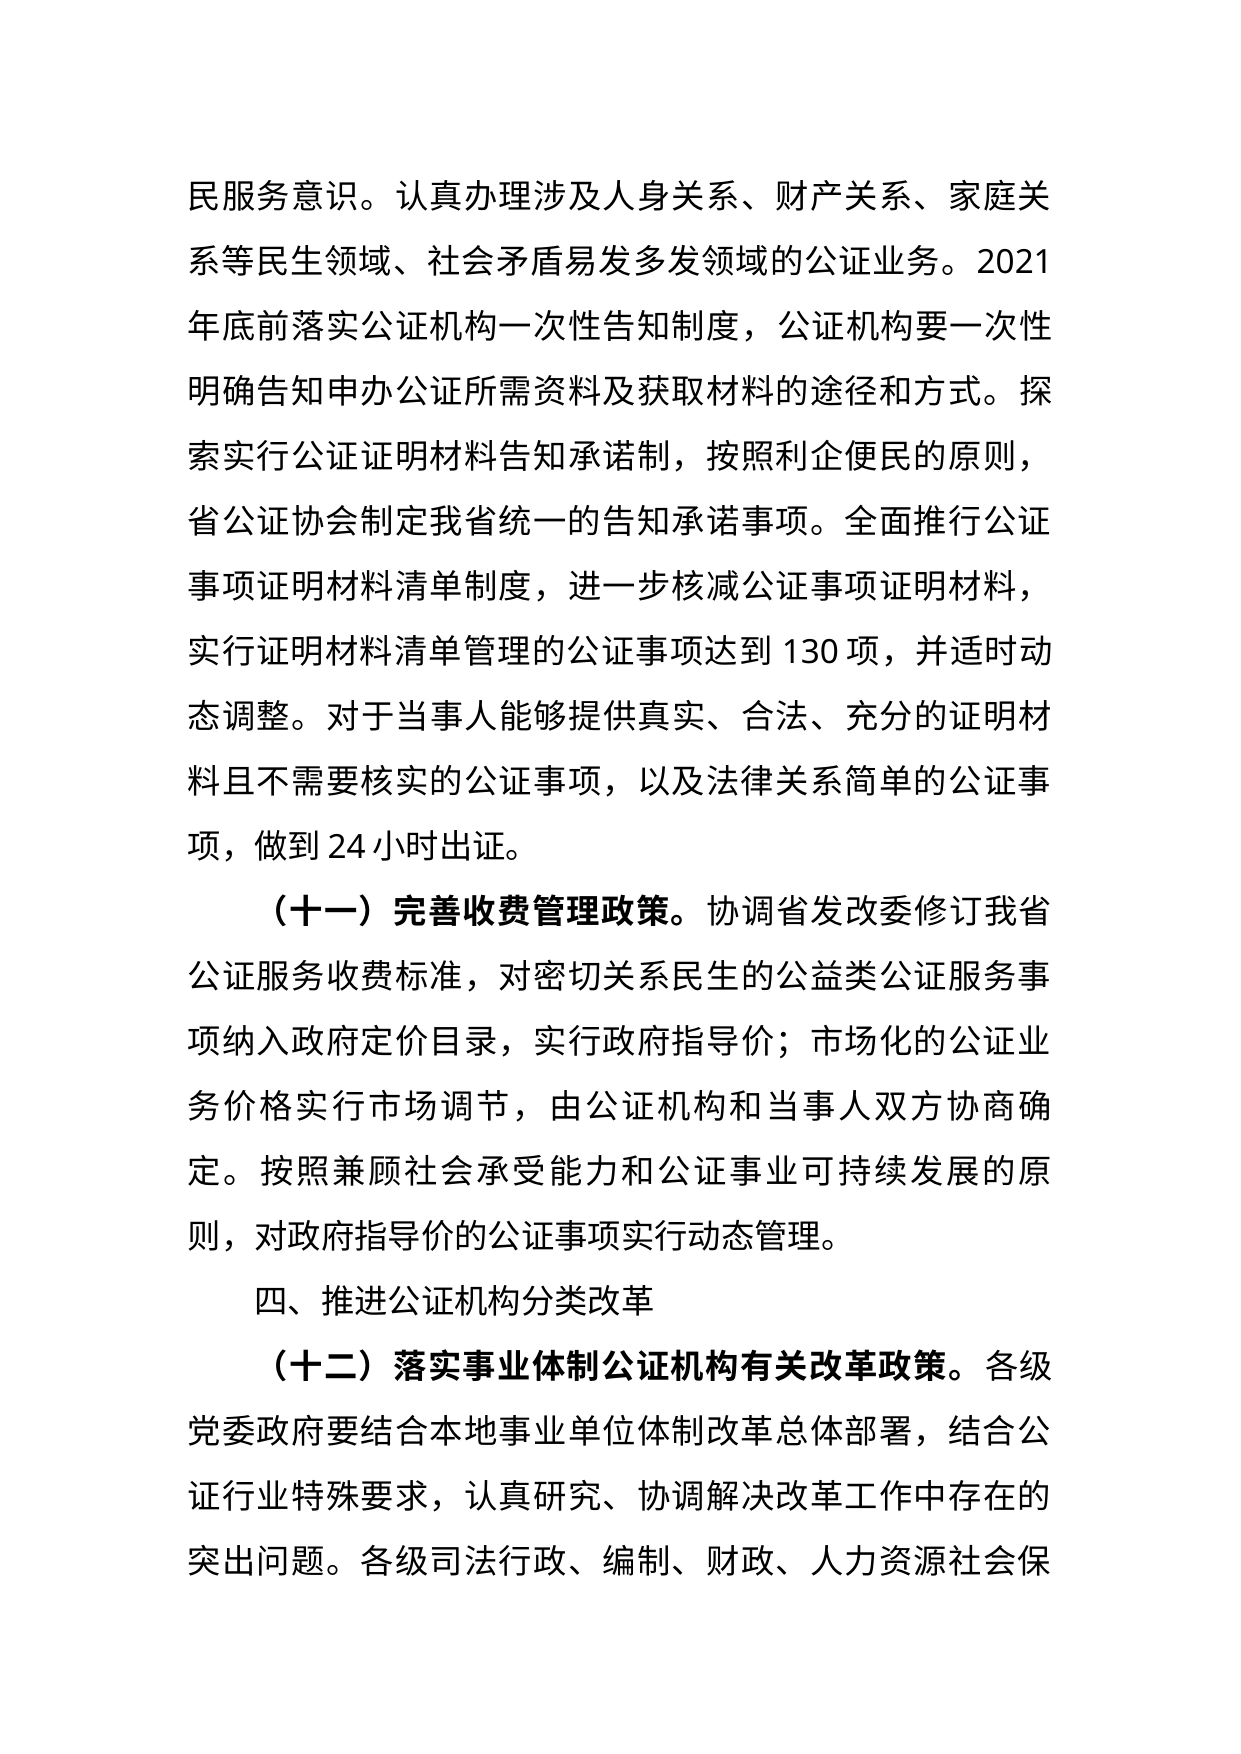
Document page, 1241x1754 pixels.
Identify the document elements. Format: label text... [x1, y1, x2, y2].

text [187, 1332, 1053, 1592]
text 四、推进公证机构分类改革 [187, 1267, 1053, 1332]
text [187, 162, 1053, 877]
text （十一）完善收费管理政策。协调省发改委修订我省公证服务收费标准，对密切关系民生的公益类公证服务事项纳入政府定价目录，实行政府指导价；市场化的公证业务价格实行市场调节，由公证机构和当事人双方协商确定。按照兼顾社会承受能力和公证事业可持续发展的原则，对政府指导价的公证事项实行动态管理。 [187, 877, 1053, 1267]
